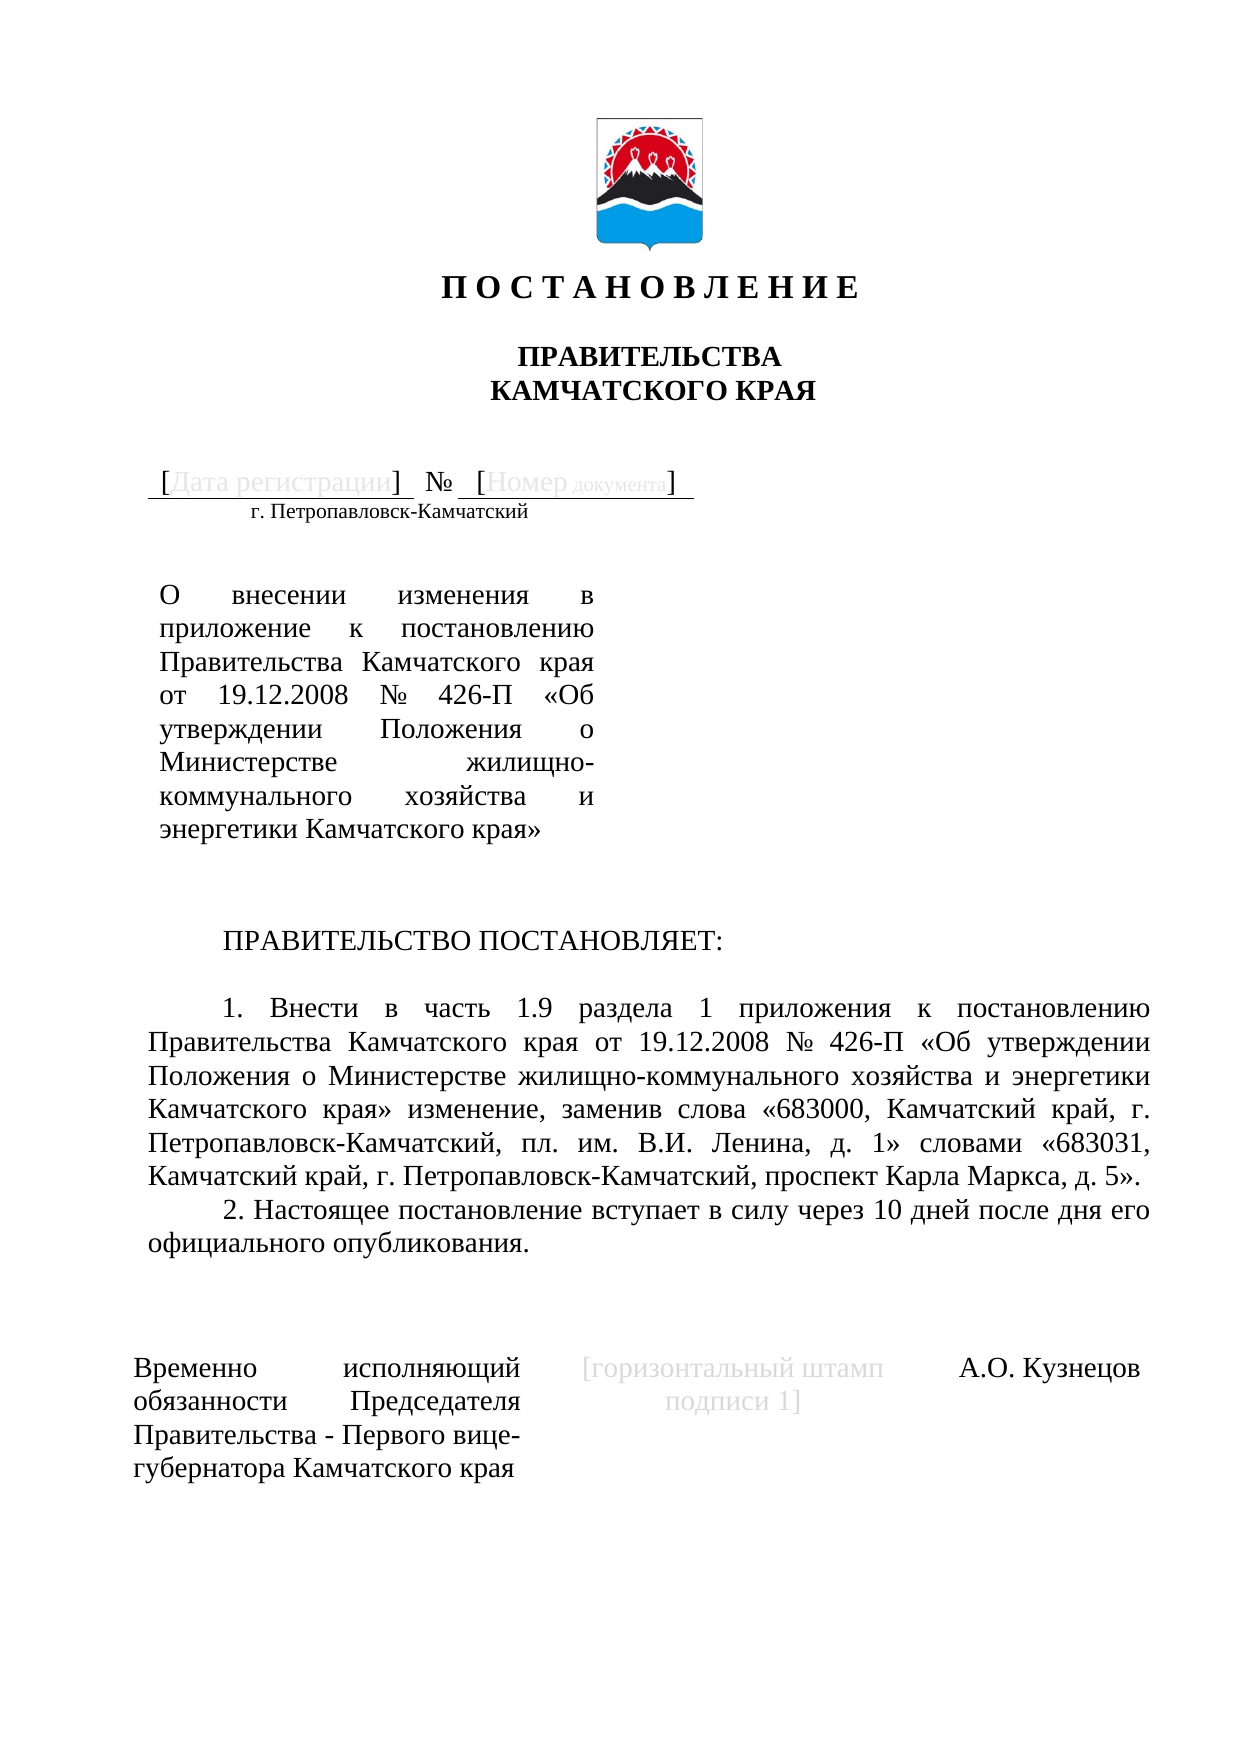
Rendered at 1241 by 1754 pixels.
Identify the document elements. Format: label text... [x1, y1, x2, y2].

table_header О внесении изменения в приложение к постановлению Правительства Камчатского края от 19.12.2008 № 426-П «Об утверждении Положения о Министерстве жилищно-коммунального хозяйства и энергетики Камчатского края» [148, 566, 606, 890]
table_header № [414, 464, 458, 497]
table_header [Дата регистрации] [148, 464, 414, 497]
table_header А.О. Кузнецов [934, 1350, 1155, 1523]
text 1. Внести в часть 1.9 раздела 1 приложения к постановлению Правительства Камчатского края от 19.12.2008 № 426-П «Об утверждении Положения о Министерстве жилищно-коммунального хозяйства и энергетики Камчатского края» изменение, заменив слова «683000, Камчатский край, г. Петропавловск-Камчатский, пл. им. В.И. Ленина, д. 1» словами «683031, Камчатский край, г. Петропавловск-Камчатский, проспект Карла Маркса, д. 5». [148, 991, 1152, 1192]
title ПРАВИТЕЛЬСТВА [148, 339, 1152, 373]
text г. Петропавловск-Камчатский [148, 498, 1152, 542]
table_header [горизонтальный штамп подписи 1] [532, 1350, 934, 1523]
text 2. Настоящее постановление вступает в силу через 10 дней после дня его официального опубликования. [148, 1192, 1152, 1259]
table_header Временно исполняющий обязанности Председателя Правительства - Первого вице-губернатора Камчатского края [122, 1350, 532, 1523]
text ПРАВИТЕЛЬСТВО ПОСТАНОВЛЯЕТ: [148, 923, 1152, 957]
picture [596, 118, 703, 251]
title КАМЧАТСКОГО КРАЯ [148, 373, 1152, 406]
table_header [Номер документа] [458, 464, 694, 497]
title П О С Т А Н О В Л Е Н И Е [148, 267, 1152, 306]
